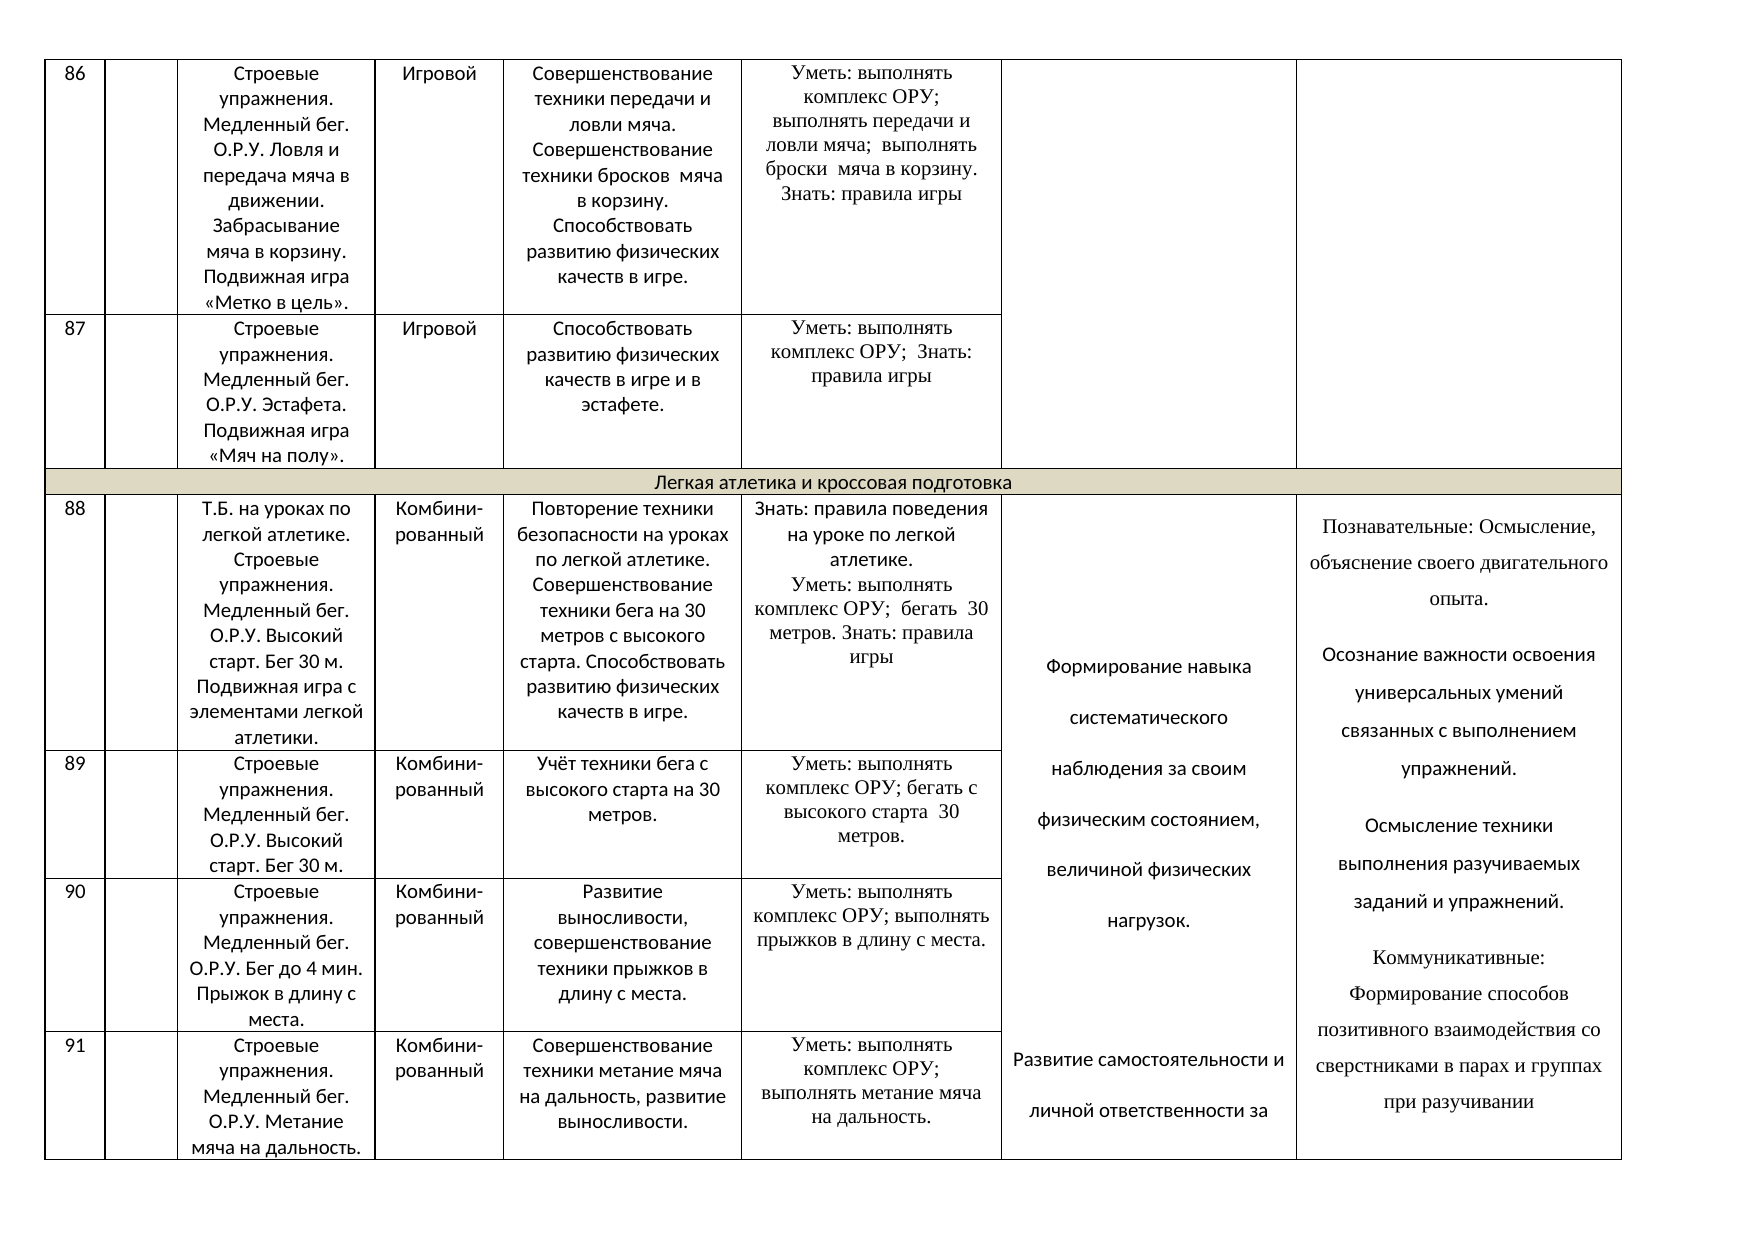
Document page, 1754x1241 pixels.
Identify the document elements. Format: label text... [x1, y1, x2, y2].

table_cell 89 [46, 751, 104, 878]
table_cell [106, 751, 177, 878]
table_cell Комбини-рованный [376, 495, 503, 749]
table_cell [106, 495, 177, 749]
table_cell Игровой [376, 60, 503, 314]
table_cell Способствовать развитию физических качеств в игре и в эстафете. [504, 315, 741, 468]
table_cell Уметь: выполнять комплекс ОРУ; Знать: правила игры [742, 315, 1001, 468]
table_cell [106, 60, 177, 314]
table_cell Познавательные: Осмысление, объяснение своего двигательного опыта. Осознание важности освоения универсальных умений связанных с выполнением упражнений. Осмысление техники выполнения разучиваемых заданий и упражнений. Коммуникативные: Формирование способов позитивного взаимодействия со сверстниками в парах и группах при разучивании Упражнений. Умение объяснять ошибки при выполнении упражнений. Умение управлять эмоциями при общении со сверстниками и взрослыми, сохранять хладнокровие, сдержанность, рассудительность. Умение с достаточной полнотой и точностью выражать свои мысли в соответствии с задачами урока, владение специальной терминологией. Регулятивные: Умение организовать самостоятельную деятельность с учетом требований ее безопасности, сохранности инвентаря и оборудования, организации мест занятий. Умение характеризовать, выполнять задание в соответствии с целью и анализировать технику выполнения упражнений, давать объективную оценку технике выполнения упражнений на основе освоенных знаний и имеющегося опыта. Умение технически правильно выполнять двигательные действия из базовых видов спорта, использовать их в игровой и соревновательной деятельности. Умение планировать собственную деятельность, распределять нагрузку и отдых в процессе ее выполнения. Умение видеть красоту движений, выделять и обосновывать эстетические признаки в движениях и передвижениях человека. [1297, 495, 1621, 1159]
table_cell [106, 1032, 177, 1159]
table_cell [742, 60, 1001, 314]
table_cell Комбини-рованный [376, 751, 503, 878]
table_cell Строевые упражнения. Медленный бег. О.Р.У. Бег до 4 мин. Прыжок в длину с места. [178, 879, 374, 1031]
table_cell Комбини-рованный [376, 1032, 503, 1159]
table_cell Строевые упражнения. Медленный бег. О.Р.У. Эстафета. Подвижная игра «Мяч на полу». [178, 315, 374, 468]
table_cell Уметь: выполнять комплекс ОРУ; выполнять прыжков в длину с места. [742, 879, 1001, 1031]
table_cell Игровой [376, 315, 503, 468]
table_cell 90 [46, 879, 104, 1031]
table_cell [106, 879, 177, 1031]
table_cell 88 [46, 495, 104, 749]
table_cell Совершенствование техники передачи и ловли мяча. Совершенствование техники бросков мяча в корзину. Способствовать развитию физических качеств в игре. [504, 60, 741, 314]
table_cell 87 [46, 315, 104, 468]
table_cell Легкая атлетика и кроссовая подготовка [46, 469, 1621, 494]
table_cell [742, 1032, 1001, 1159]
table_cell Строевые упражнения. Медленный бег. О.Р.У. Ловля и передача мяча в движении. Забрасывание мяча в корзину. Подвижная игра «Метко в цель». [178, 60, 374, 314]
table_cell Комбини-рованный [376, 879, 503, 1031]
table_cell Уметь: выполнять комплекс ОРУ; бегать с высокого старта 30 метров. [742, 751, 1001, 878]
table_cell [504, 1032, 741, 1159]
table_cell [178, 1032, 374, 1159]
table_cell [106, 315, 177, 468]
table_cell Формирование навыка систематического наблюдения за своим физическим состоянием, величиной физических нагрузок. Развитие самостоятельности и личной ответственности за свои поступки на основе представлений о нравственных нормах. Развитие этических чувств, доброжелательности и эмоционально-нравственной отзывчивости, понимания и сопереживания чувствам других людей. Формирование эстетических потребностей, ценностей и чувств. Формирование и проявление положительных качеств личности, дисциплинированности, трудолюбия и упорства в достижении поставленной цели. [1002, 495, 1296, 1159]
table_cell Т.Б. на уроках по легкой атлетике. Строевые упражнения. Медленный бег. О.Р.У. Высокий старт. Бег 30 м. Подвижная игра с элементами легкой атлетики. [178, 495, 374, 749]
table_cell Знать: правила поведения на уроке по легкой атлетике. Уметь: выполнять комплекс ОРУ; бегать 30 метров. Знать: правила игры [742, 495, 1001, 749]
table_cell Развитие выносливости, совершенствование техники прыжков в длину с места. [504, 879, 741, 1031]
table_cell 86 [46, 60, 104, 314]
table_cell 91 [46, 1032, 104, 1159]
table_cell Строевые упражнения. Медленный бег. О.Р.У. Высокий старт. Бег 30 м. [178, 751, 374, 878]
table_cell Повторение техники безопасности на уроках по легкой атлетике. Совершенствование техники бега на 30 метров с высокого старта. Способствовать развитию физических качеств в игре. [504, 495, 741, 749]
table_cell Учёт техники бега с высокого старта на 30 метров. [504, 751, 741, 878]
